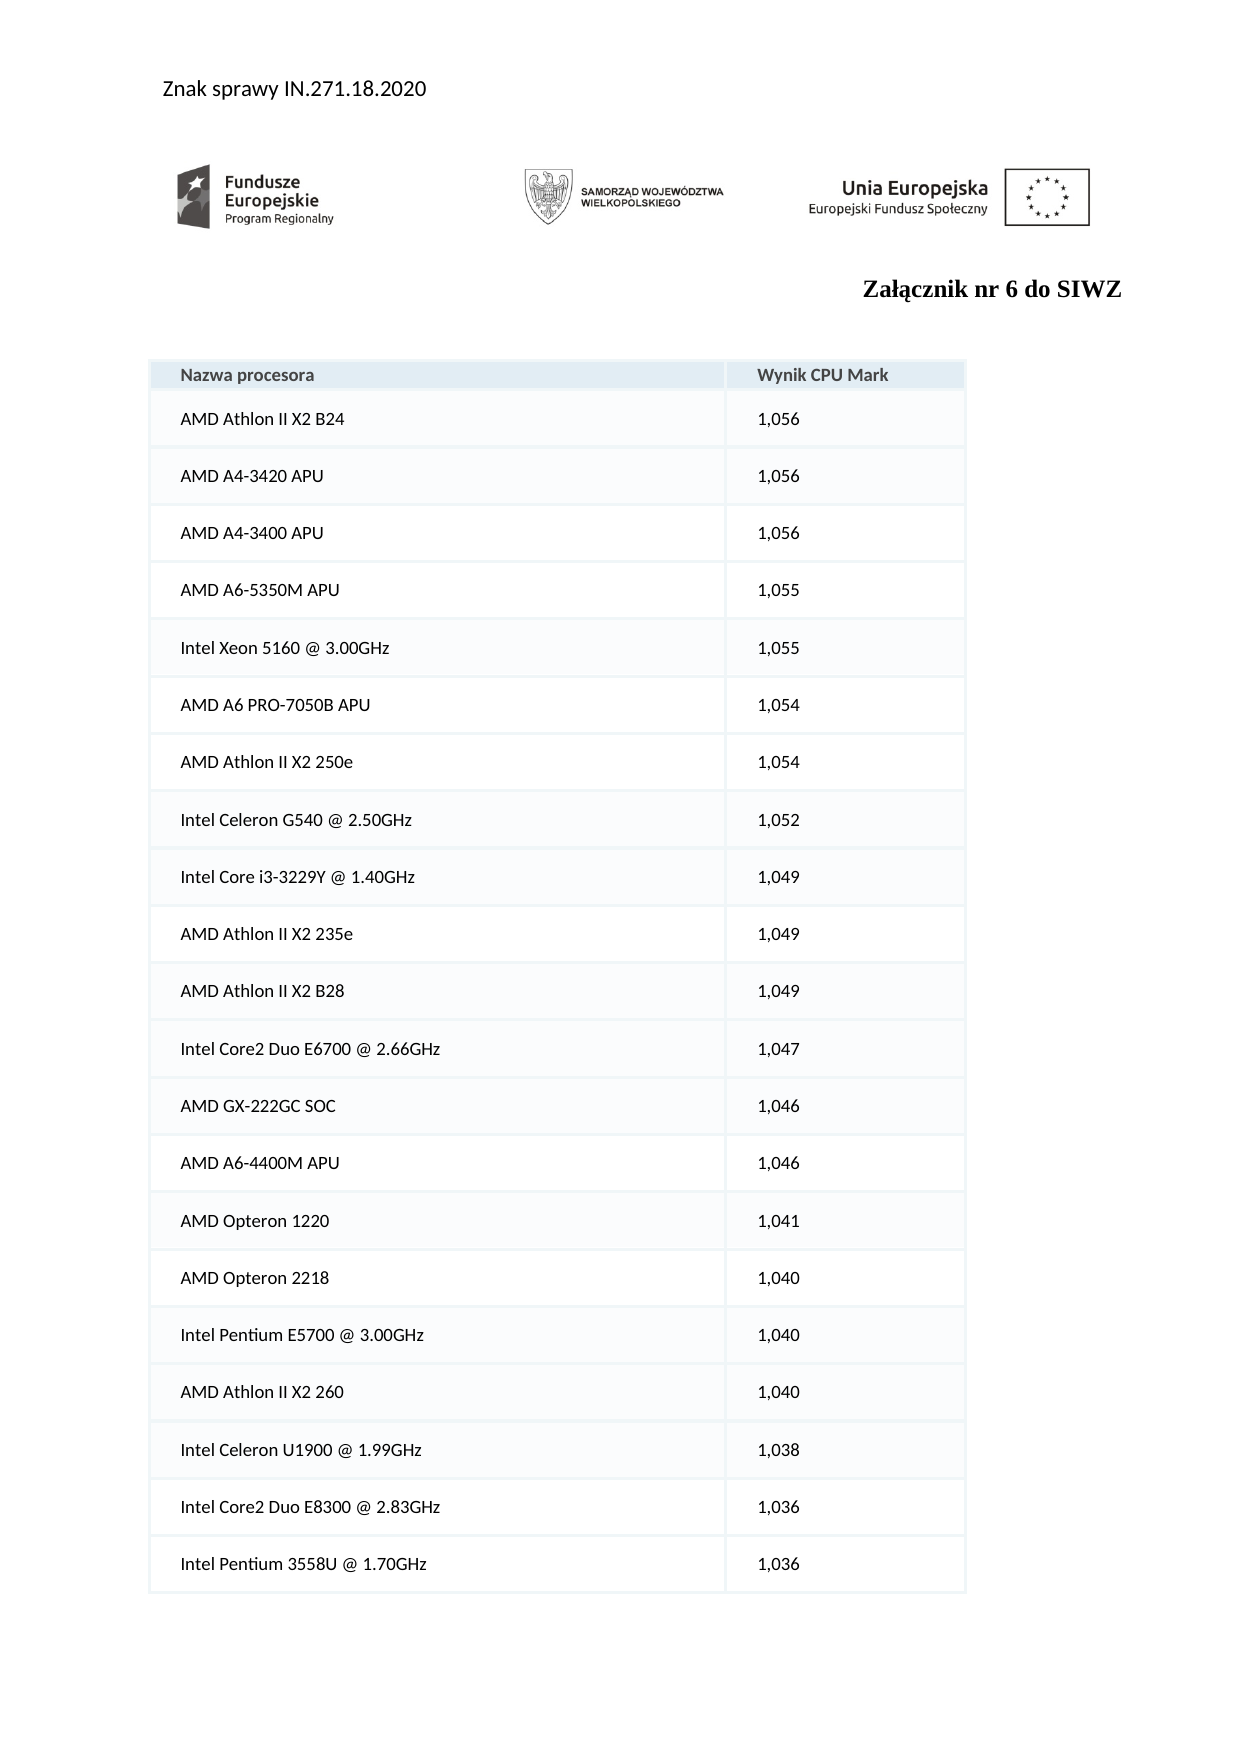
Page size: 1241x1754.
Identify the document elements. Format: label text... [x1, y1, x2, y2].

table_header Nazwa procesora [151, 362, 724, 388]
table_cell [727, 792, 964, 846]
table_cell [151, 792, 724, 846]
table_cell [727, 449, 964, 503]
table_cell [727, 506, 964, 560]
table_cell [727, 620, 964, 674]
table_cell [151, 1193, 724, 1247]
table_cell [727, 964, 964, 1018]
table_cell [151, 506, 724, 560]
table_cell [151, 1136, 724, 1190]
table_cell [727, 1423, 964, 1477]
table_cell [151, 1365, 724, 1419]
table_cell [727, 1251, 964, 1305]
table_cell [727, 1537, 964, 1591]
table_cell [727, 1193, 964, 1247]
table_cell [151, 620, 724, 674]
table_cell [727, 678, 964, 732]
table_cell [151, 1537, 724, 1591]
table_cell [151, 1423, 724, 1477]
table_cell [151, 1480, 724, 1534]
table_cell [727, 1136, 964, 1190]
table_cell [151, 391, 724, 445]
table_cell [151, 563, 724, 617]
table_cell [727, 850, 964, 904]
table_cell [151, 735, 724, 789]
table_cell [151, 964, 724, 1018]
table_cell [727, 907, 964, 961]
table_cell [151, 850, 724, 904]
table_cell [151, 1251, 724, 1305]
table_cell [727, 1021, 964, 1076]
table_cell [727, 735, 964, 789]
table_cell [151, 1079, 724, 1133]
picture [162, 150, 1108, 244]
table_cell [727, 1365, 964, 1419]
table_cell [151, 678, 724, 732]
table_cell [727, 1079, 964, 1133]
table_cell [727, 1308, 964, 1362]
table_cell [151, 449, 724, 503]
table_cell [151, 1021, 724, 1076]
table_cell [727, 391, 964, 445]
table_header Wynik CPU Mark [727, 362, 964, 388]
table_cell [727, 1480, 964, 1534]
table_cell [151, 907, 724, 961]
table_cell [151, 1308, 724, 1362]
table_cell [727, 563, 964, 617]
